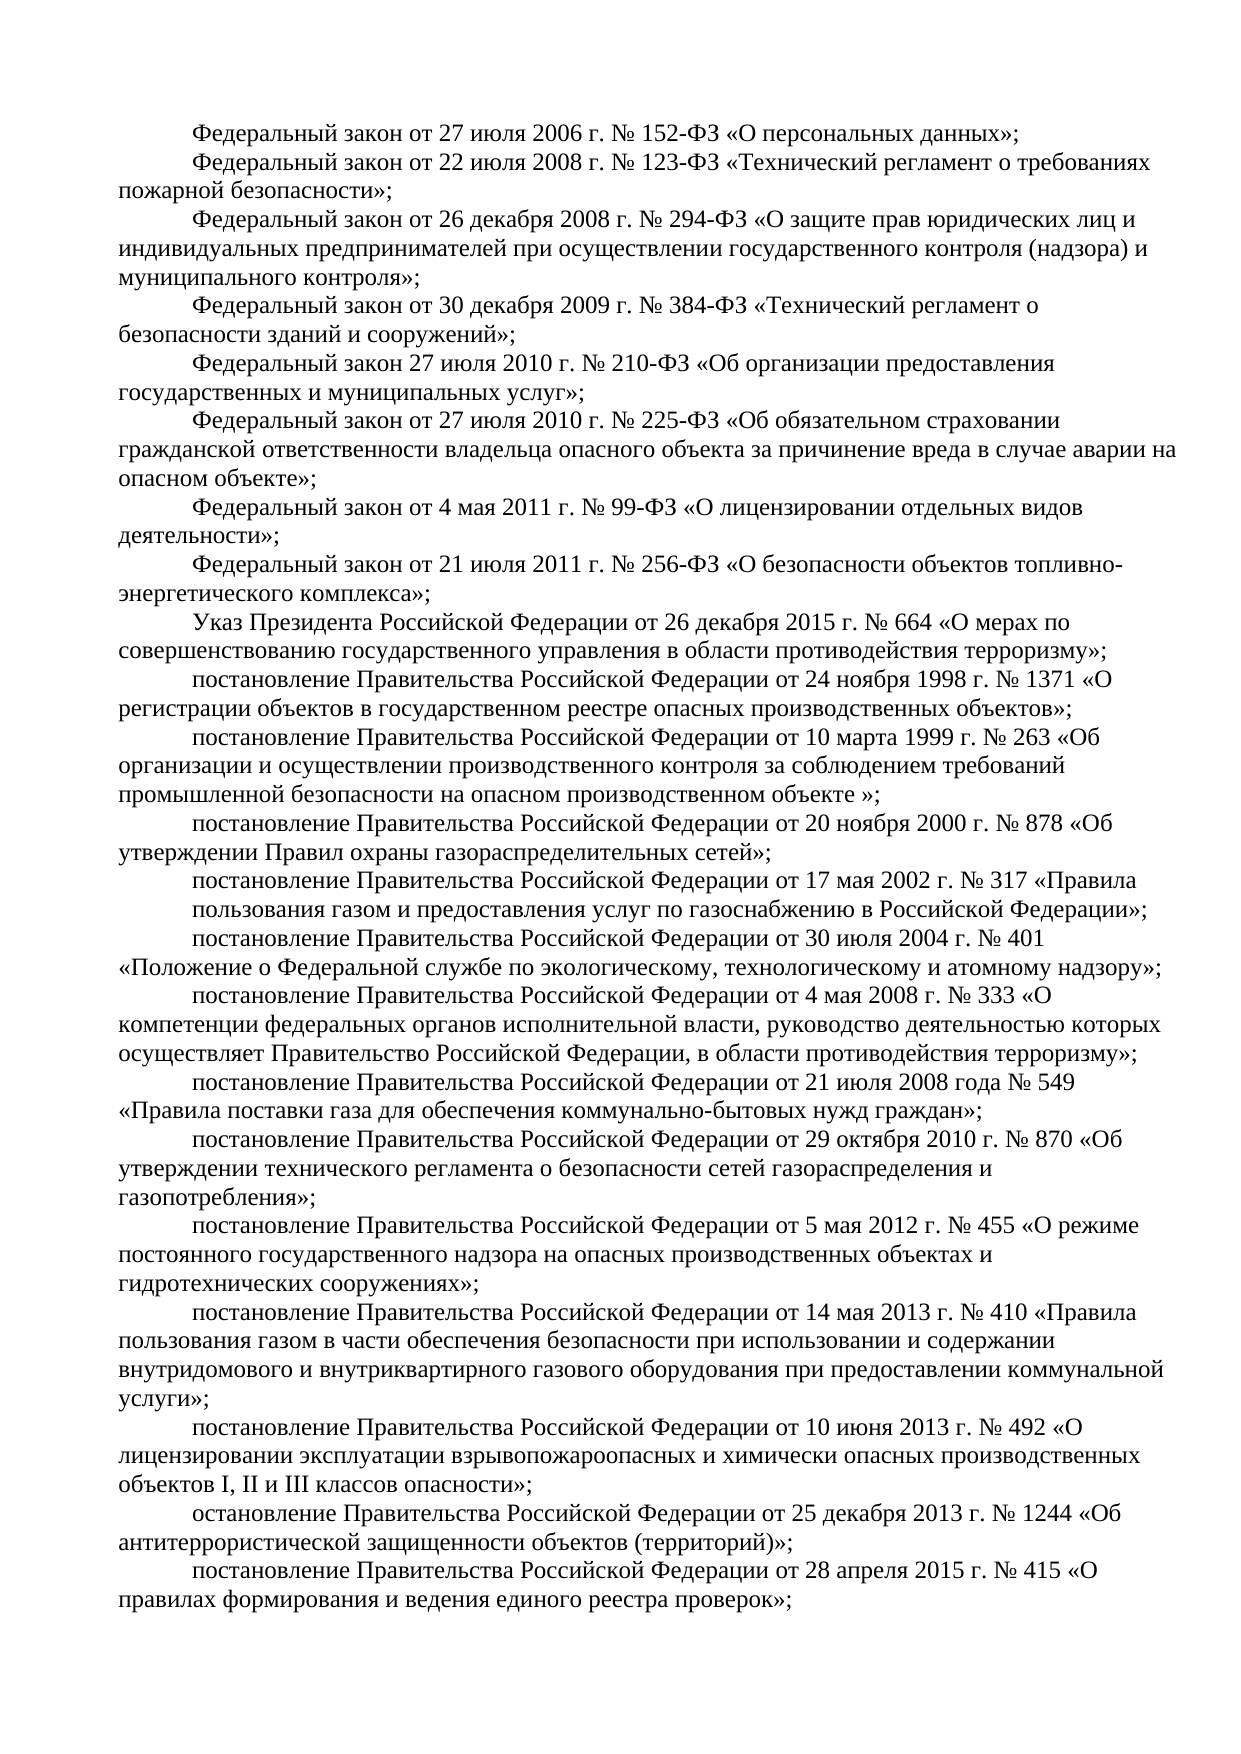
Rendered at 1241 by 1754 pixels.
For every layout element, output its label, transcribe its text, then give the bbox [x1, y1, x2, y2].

text постановление Правительства Российской Федерации от 14 мая 2013 г. № 410 «Правила пользования газом в части обеспечения безопасности при использовании и содержании внутридомового и внутриквартирного газового оборудования при предоставлении коммунальной услуги»; [118, 1297, 1181, 1412]
text Федеральный закон от 22 июля 2008 г. № 123-ФЗ «Технический регламент о требованиях пожарной безопасности»; [118, 147, 1181, 204]
text Указ Президента Российской Федерации от 26 декабря 2015 г. № 664 «О мерах по совершенствованию государственного управления в области противодействия терроризму»; [118, 607, 1181, 664]
text постановление Правительства Российской Федерации от 21 июля 2008 года № 549 «Правила поставки газа для обеспечения коммунально-бытовых нужд граждан»; [118, 1067, 1181, 1124]
text постановление Правительства Российской Федерации от 5 мая 2012 г. № 455 «О режиме постоянного государственного надзора на опасных производственных объектах и гидротехнических сооружениях»; [118, 1211, 1181, 1297]
text Федеральный закон от 27 июля 2006 г. № 152-ФЗ «О персональных данных»; [118, 118, 1181, 147]
text Федеральный закон от 30 декабря 2009 г. № 384-ФЗ «Технический регламент о безопасности зданий и сооружений»; [118, 291, 1181, 348]
text постановление Правительства Российской Федерации от 24 ноября 1998 г. № 1371 «О регистрации объектов в государственном реестре опасных производственных объектов»; [118, 664, 1181, 722]
text постановление Правительства Российской Федерации от 20 ноября 2000 г. № 878 «Об утверждении Правил охраны газораспределительных сетей»; [118, 808, 1181, 866]
text постановление Правительства Российской Федерации от 10 марта 1999 г. № 263 «Об организации и осуществлении производственного контроля за соблюдением требований промышленной безопасности на опасном производственном объекте »; [118, 722, 1181, 808]
text постановление Правительства Российской Федерации от 17 мая 2002 г. № 317 «Правила пользования газом и предоставления услуг по газоснабжению в Российской Федерации»; [192, 866, 1181, 923]
text Федеральный закон от 26 декабря 2008 г. № 294-ФЗ «О защите прав юридических лиц и индивидуальных предпринимателей при осуществлении государственного контроля (надзора) и муниципального контроля»; [118, 204, 1181, 291]
text остановление Правительства Российской Федерации от 25 декабря 2013 г. № 1244 «Об антитеррористической защищенности объектов (территорий)»; [118, 1498, 1181, 1556]
text Федеральный закон 27 июля 2010 г. № 210-ФЗ «Об организации предоставления государственных и муниципальных услуг»; [118, 348, 1181, 406]
text постановление Правительства Российской Федерации от 4 мая 2008 г. № 333 «О компетенции федеральных органов исполнительной власти, руководство деятельностью которых осуществляет Правительство Российской Федерации, в области противодействия терроризму»; [118, 981, 1181, 1067]
text постановление Правительства Российской Федерации от 29 октября 2010 г. № 870 «Об утверждении технического регламента о безопасности сетей газораспределения и газопотребления»; [118, 1124, 1181, 1211]
text постановление Правительства Российской Федерации от 28 апреля 2015 г. № 415 «О правилах формирования и ведения единого реестра проверок»; [118, 1556, 1181, 1613]
text Федеральный закон от 27 июля 2010 г. № 225-ФЗ «Об обязательном страховании гражданской ответственности владельца опасного объекта за причинение вреда в случае аварии на опасном объекте»; [118, 406, 1181, 492]
text постановление Правительства Российской Федерации от 10 июня 2013 г. № 492 «О лицензировании эксплуатации взрывопожароопасных и химически опасных производственных объектов I, II и III классов опасности»; [118, 1412, 1181, 1498]
text постановление Правительства Российской Федерации от 30 июля 2004 г. № 401 «Положение о Федеральной службе по экологическому, технологическому и атомному надзору»; [118, 923, 1181, 981]
text Федеральный закон от 4 мая 2011 г. № 99-ФЗ «О лицензировании отдельных видов деятельности»; [118, 492, 1181, 549]
text Федеральный закон от 21 июля 2011 г. № 256-ФЗ «О безопасности объектов топливно-энергетического комплекса»; [118, 549, 1181, 607]
